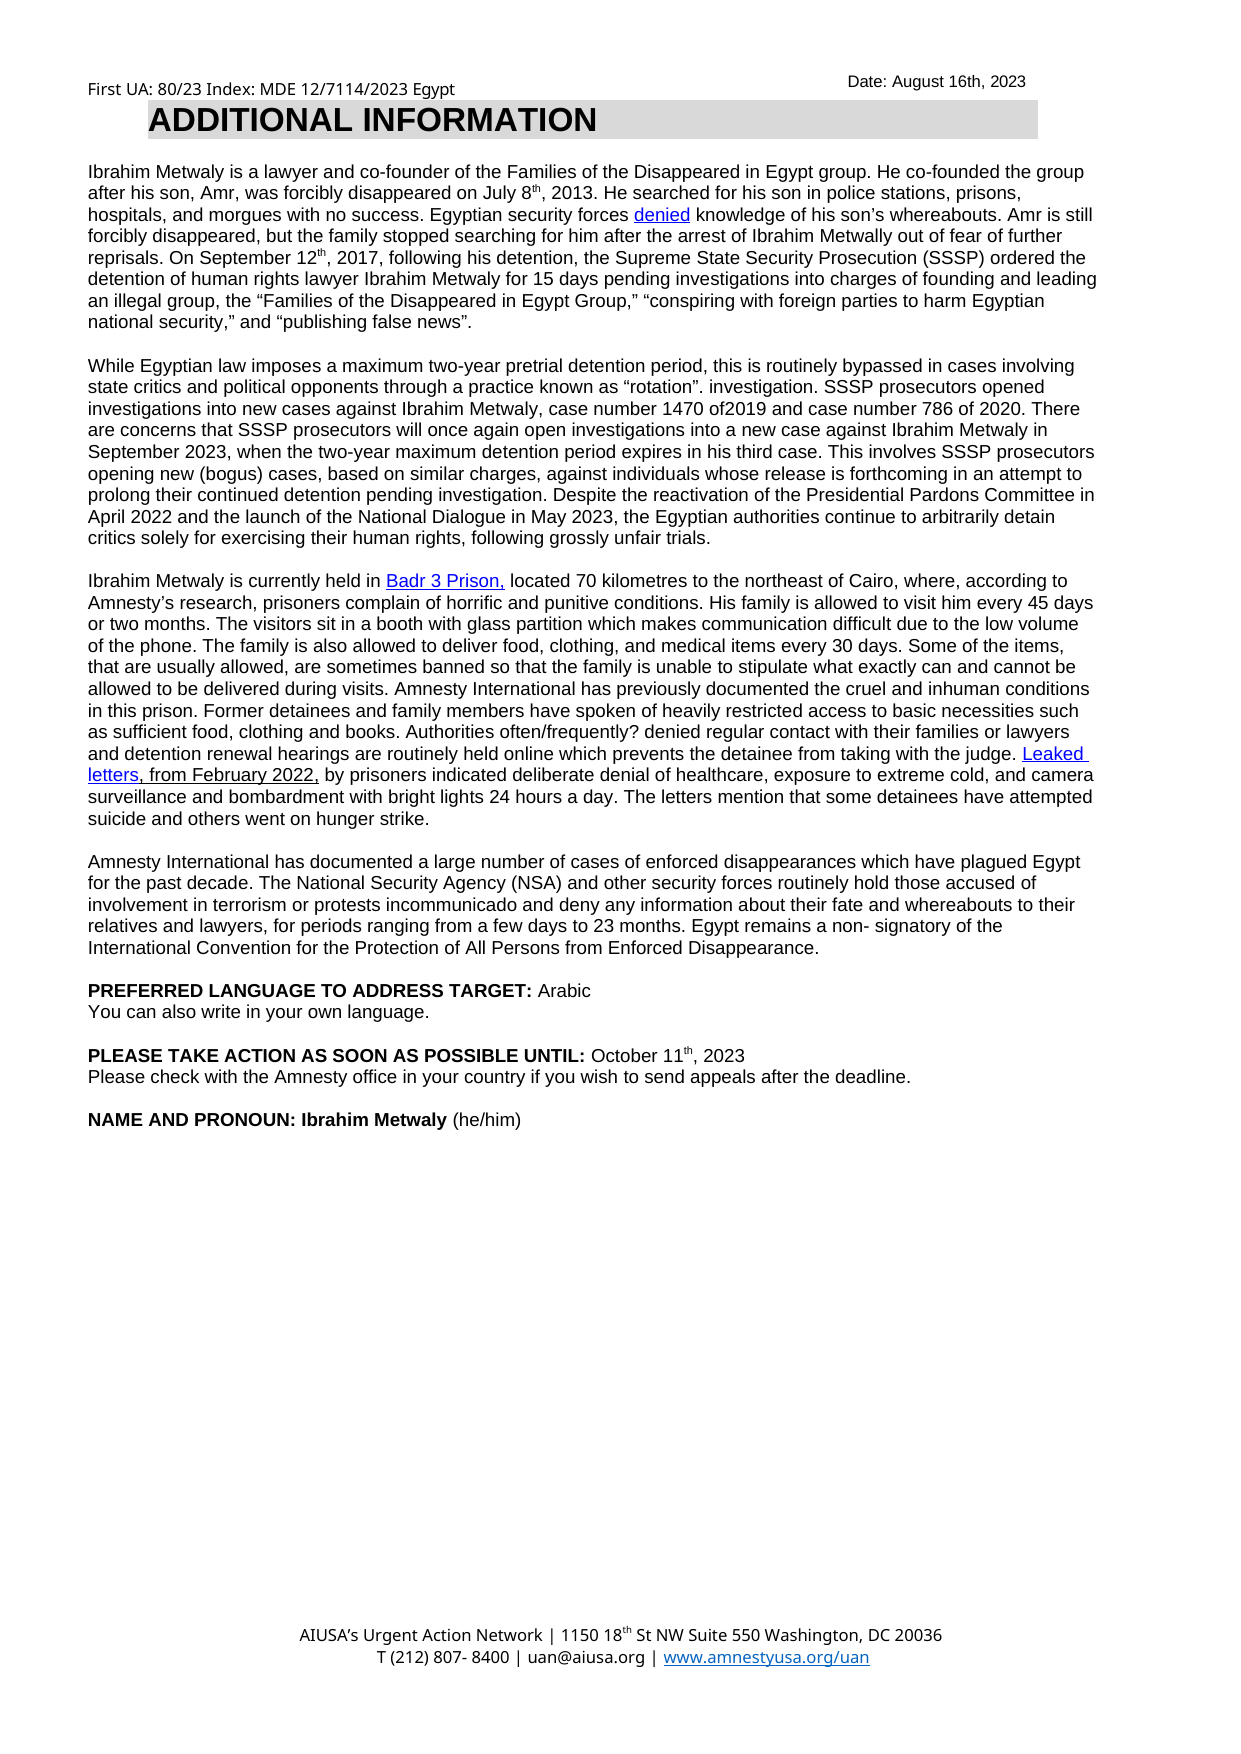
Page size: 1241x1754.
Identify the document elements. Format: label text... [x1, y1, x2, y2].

text NAME AND PRONOUN: Ibrahim Metwaly (he/him) [88, 1109, 1098, 1131]
text Please check with the Amnesty office in your country if you wish to send appeals after the deadline. [88, 1066, 1098, 1088]
text While Egyptian law imposes a maximum two-year pretrial detention period, this is routinely bypassed in cases involving state critics and political opponents through a practice known as “rotation”. investigation. SSSP prosecutors opened investigations into new cases against Ibrahim Metwaly, case number 1470 of2019 and case number 786 of 2020. There are concerns that SSSP prosecutors will once again open investigations into a new case against Ibrahim Metwaly in September 2023, when the two-year maximum detention period expires in his third case. This involves SSSP prosecutors opening new (bogus) cases, based on similar charges, against individuals whose release is forthcoming in an attempt to prolong their continued detention pending investigation. Despite the reactivation of the Presidential Pardons Committee in April 2022 and the launch of the National Dialogue in May 2023, the Egyptian authorities continue to arbitrarily detain critics solely for exercising their human rights, following grossly unfair trials. [88, 354, 1098, 548]
text Amnesty International has documented a large number of cases of enforced disappearances which have plagued Egypt for the past decade. The National Security Agency (NSA) and other security forces routinely hold those accused of involvement in terrorism or protests incommunicado and deny any information about their fate and whereabouts to their relatives and lawyers, for periods ranging from a few days to 23 months. Egypt remains a non- signatory of the International Convention for the Protection of All Persons from Enforced Disappearance. PREFERRED LANGUAGE TO ADDRESS TARGET: Arabic [88, 850, 1098, 1001]
subtitle Additional information [148, 100, 1038, 139]
text PLEASE TAKE ACTION AS SOON AS POSSIBLE UNTIL: October 11th, 2023 [88, 1044, 1098, 1066]
text You can also write in your own language. [88, 1001, 1098, 1023]
text Ibrahim Metwaly is currently held in Badr 3 Prison, located 70 kilometres to the northeast of Cairo, where, according to Amnesty’s research, prisoners complain of horrific and punitive conditions. His family is allowed to visit him every 45 days or two months. The visitors sit in a booth with glass partition which makes communication difficult due to the low volume of the phone. The family is also allowed to deliver food, clothing, and medical items every 30 days. Some of the items, that are usually allowed, are sometimes banned so that the family is unable to stipulate what exactly can and cannot be allowed to be delivered during visits. Amnesty International has previously documented the cruel and inhuman conditions in this prison. Former detainees and family members have spoken of heavily restricted access to basic necessities such as sufficient food, clothing and books. Authorities often/frequently? denied regular contact with their families or lawyers and detention renewal hearings are routinely held online which prevents the detainee from taking with the judge. Leaked letters, from February 2022, by prisoners indicated deliberate denial of healthcare, exposure to extreme cold, and camera surveillance and bombardment with bright lights 24 hours a day. The letters mention that some detainees have attempted suicide and others went on hunger strike. [88, 570, 1098, 829]
text Ibrahim Metwaly is a lawyer and co-founder of the Families of the Disappeared in Egypt group. He co-founded the group after his son, Amr, was forcibly disappeared on July 8th, 2013. He searched for his son in police stations, prisons, hospitals, and morgues with no success. Egyptian security forces denied knowledge of his son’s whereabouts. Amr is still forcibly disappeared, but the family stopped searching for him after the arrest of Ibrahim Metwally out of fear of further reprisals. On September 12th, 2017, following his detention, the Supreme State Security Prosecution (SSSP) ordered the detention of human rights lawyer Ibrahim Metwaly for 15 days pending investigations into charges of founding and leading an illegal group, the “Families of the Disappeared in Egypt Group,” “conspiring with foreign parties to harm Egyptian national security,” and “publishing false news”. [88, 160, 1098, 333]
